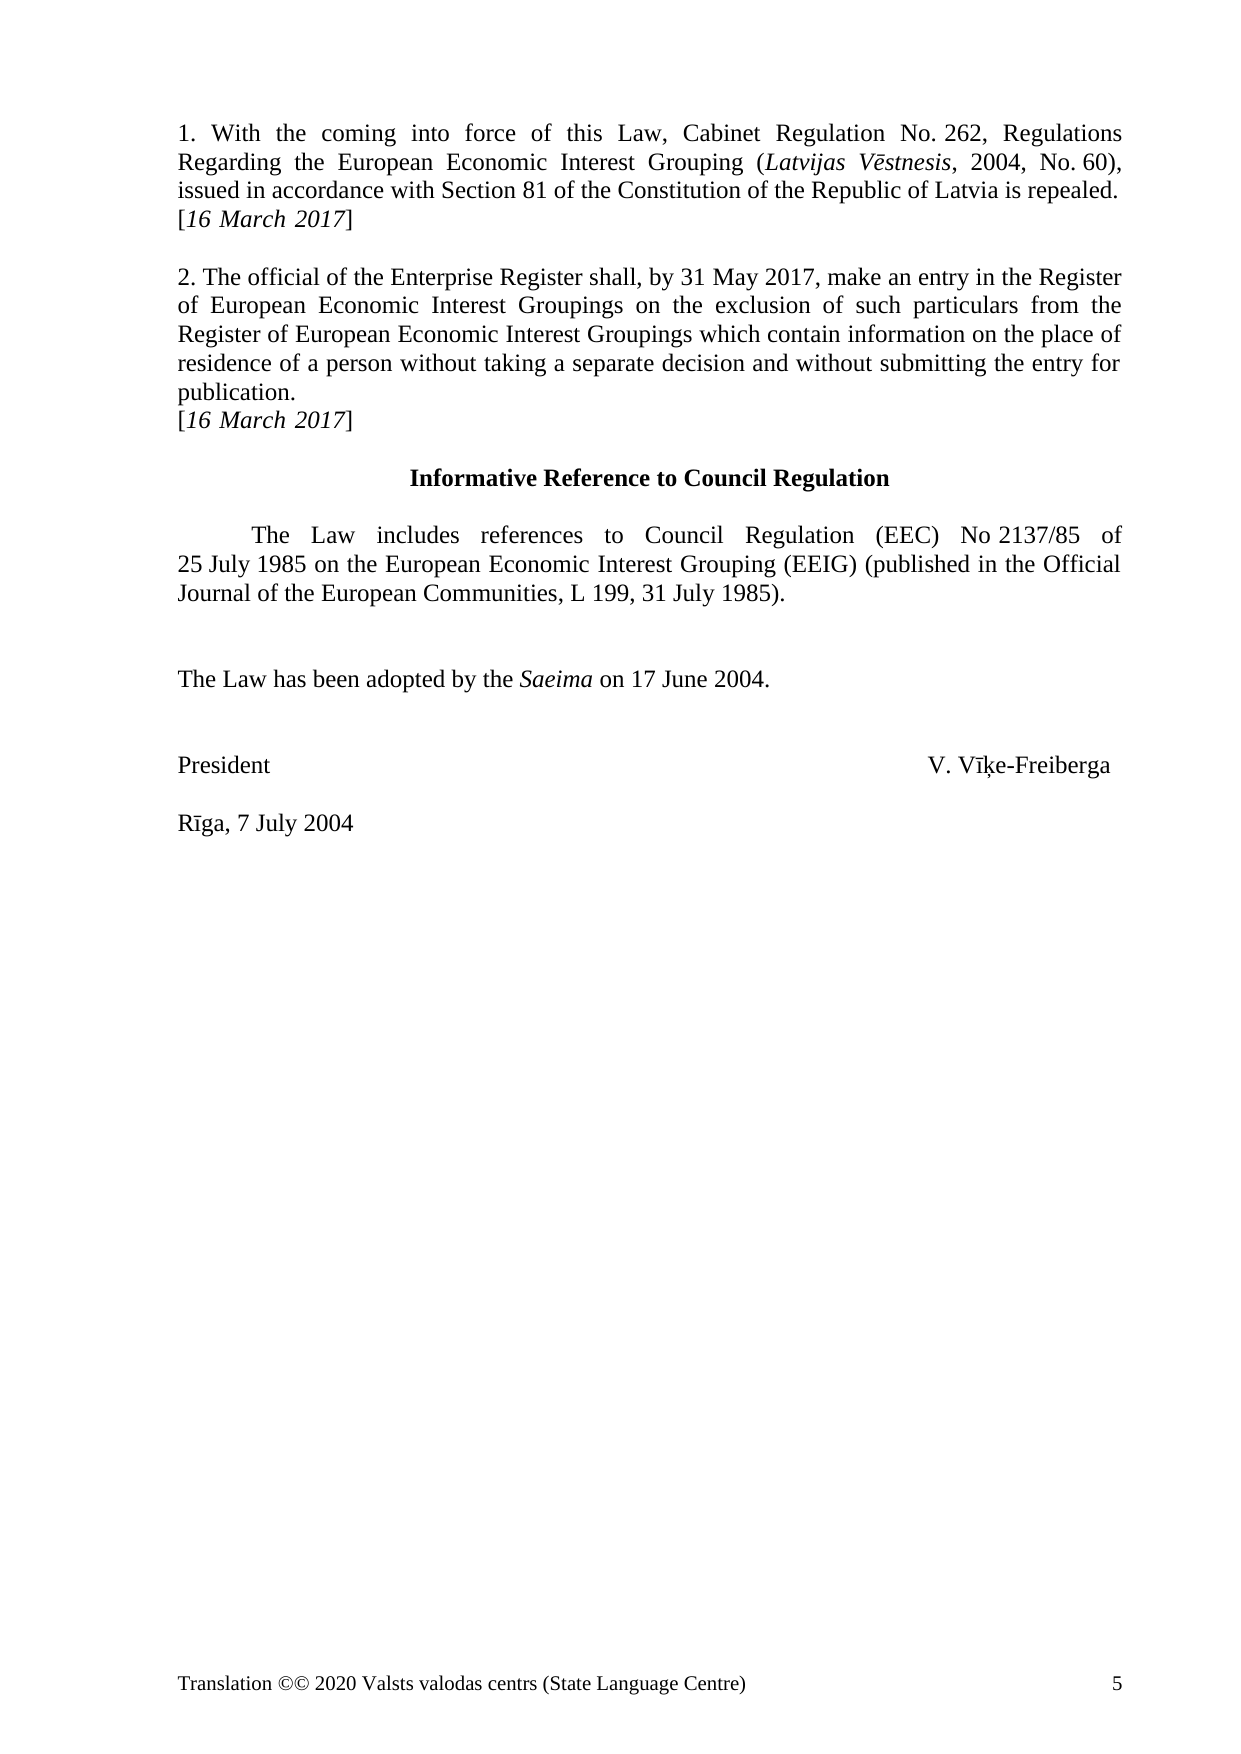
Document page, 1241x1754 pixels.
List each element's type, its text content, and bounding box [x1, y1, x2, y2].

text Rīga, 7 July 2004 [177, 808, 1122, 837]
text President V. Vīķe-Freiberga [177, 751, 1122, 779]
text The Law includes references to Council Regulation (EEC) No 2137/85 of 25 July 1985 on the European Economic Interest Grouping (EEIG) (published in the Official Journal of the European Communities, L 199, 31 July 1985). [177, 521, 1122, 607]
text [16 March 2017] [177, 406, 1122, 434]
text Informative Reference to Council Regulation [177, 463, 1122, 492]
text 2. The official of the Enterprise Register shall, by 31 May 2017, make an entry in the Register of European Economic Interest Groupings on the exclusion of such particulars from the Register of European Economic Interest Groupings which contain information on the place of residence of a person without taking a separate decision and without submitting the entry for publication. [177, 262, 1122, 406]
text 1. With the coming into force of this Law, Cabinet Regulation No. 262, Regulations Regarding the European Economic Interest Grouping (Latvijas Vēstnesis, 2004, No. 60), issued in accordance with Section 81 of the Constitution of the Republic of Latvia is repealed. [177, 118, 1122, 204]
text [16 March 2017] [177, 204, 1122, 233]
text The Law has been adopted by the Saeima on 17 June 2004. [177, 664, 1122, 693]
